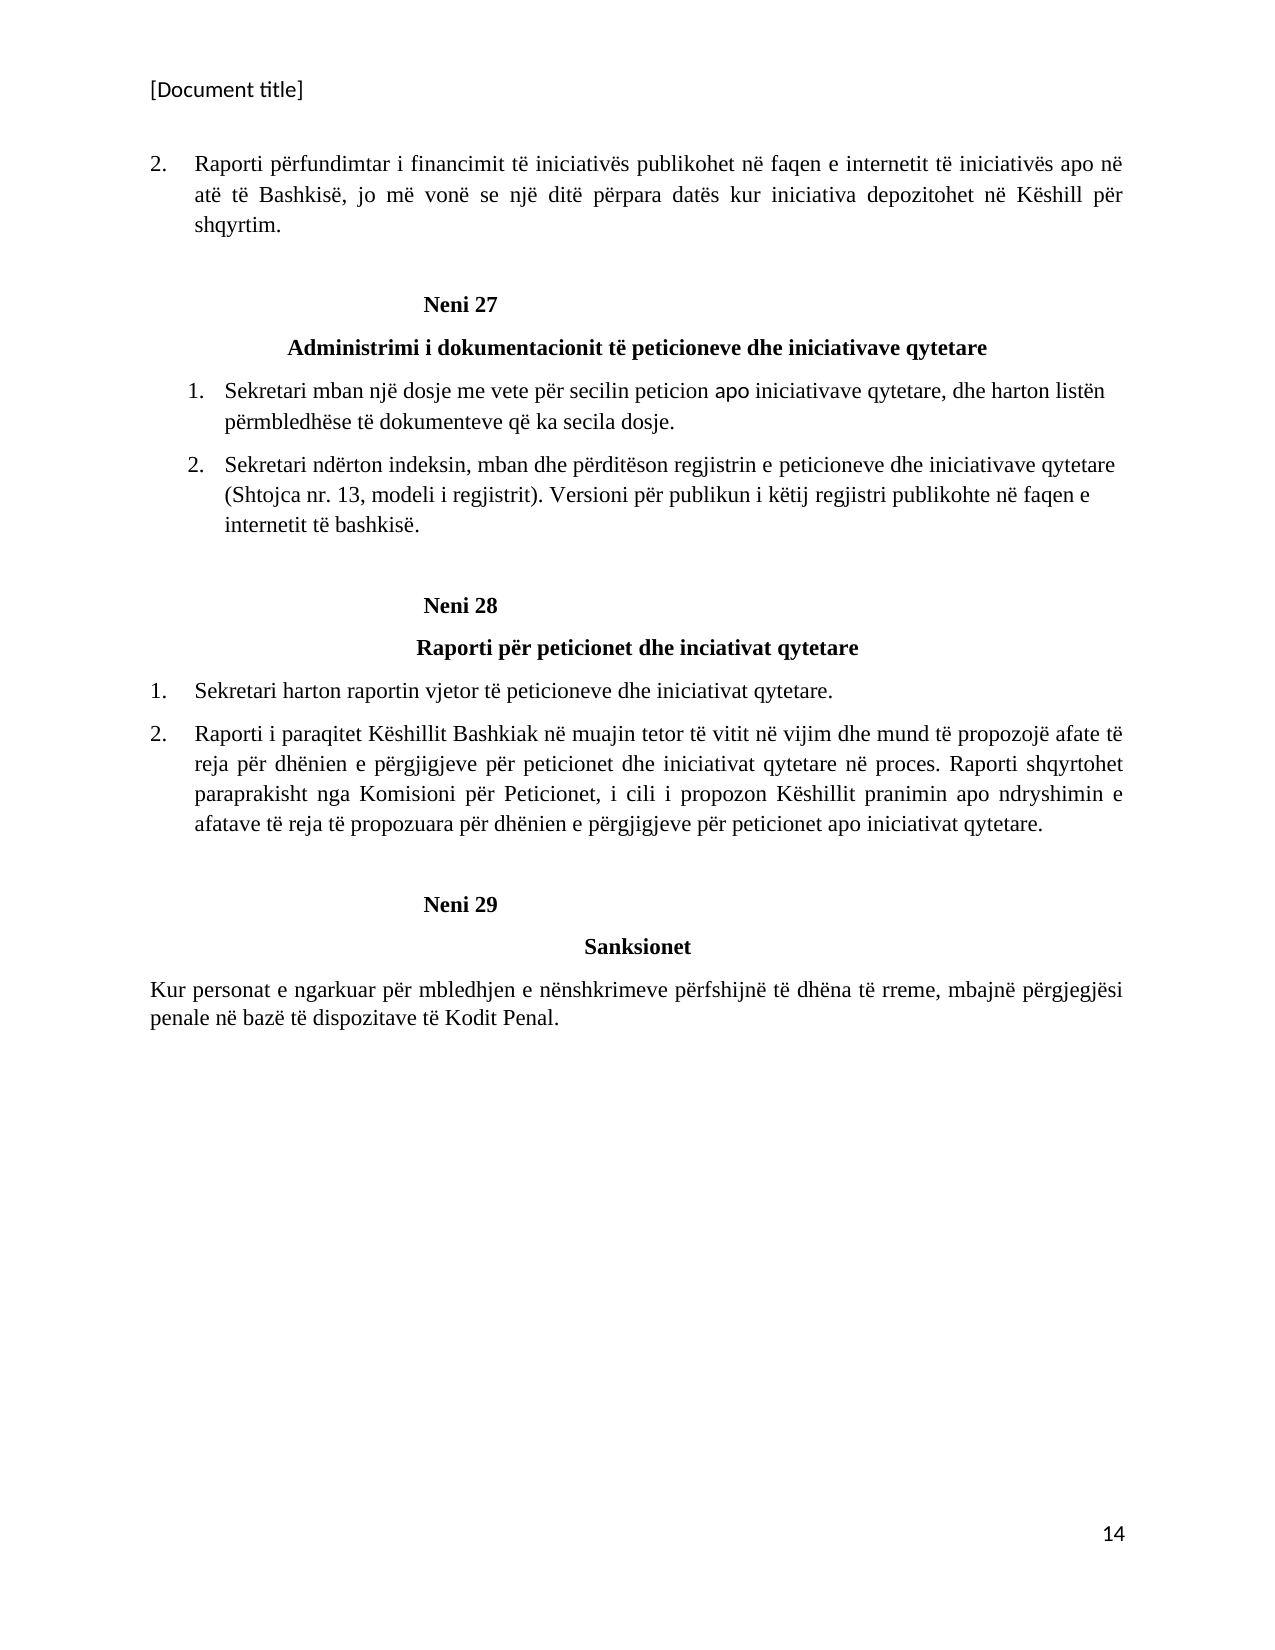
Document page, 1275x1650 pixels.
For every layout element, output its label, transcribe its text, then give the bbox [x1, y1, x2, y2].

subtitle Sanksionet [150, 933, 1125, 960]
subtitle Administrimi i dokumentacionit të peticioneve dhe iniciativave qytetare [150, 334, 1125, 360]
list Raporti i paraqitet Këshillit Bashkiak në muajin tetor të vitit në vijim dhe mund të propozojë afate të reja për dhënien e përgjigjeve për peticionet dhe iniciativat qytetare në proces. Raporti shqyrtohet paraprakisht nga Komisioni për Peticionet, i cili i propozon Këshillit pranimin apo ndryshimin e afatave të reja të propozuara për dhënien e përgjigjeve për peticionet apo iniciativat qytetare. [150, 720, 1125, 837]
list Sekretari harton raportin vjetor të peticioneve dhe iniciativat qytetare. [150, 677, 1125, 703]
list Raporti përfundimtar i financimit të iniciativës publikohet në faqen e internetit të iniciativës apo në atë të Bashkisë, jo më vonë se një ditë përpara datës kur iniciativa depozitohet në Këshill për shqyrtim. [150, 150, 1125, 237]
list Sekretari mban një dosje me vete për secilin peticion apo iniciativave qytetare, dhe harton listën përmbledhëse të dokumenteve që ka secila dosje. [187, 376, 1125, 435]
text Kur personat e ngarkuar për mbledhjen e nënshkrimeve përfshijnë të dhëna të rreme, mbajnë përgjegjësi penale në bazë të dispozitave të Kodit Penal. [150, 976, 1125, 1031]
subtitle Raporti për peticionet dhe inciativat qytetare [150, 634, 1125, 661]
list Sekretari ndërton indeksin, mban dhe përditëson regjistrin e peticioneve dhe iniciativave qytetare (Shtojca nr. 13, modeli i regjistrit). Versioni për publikun i këtij regjistri publikohte në faqen e internetit të bashkisë. [187, 451, 1125, 538]
